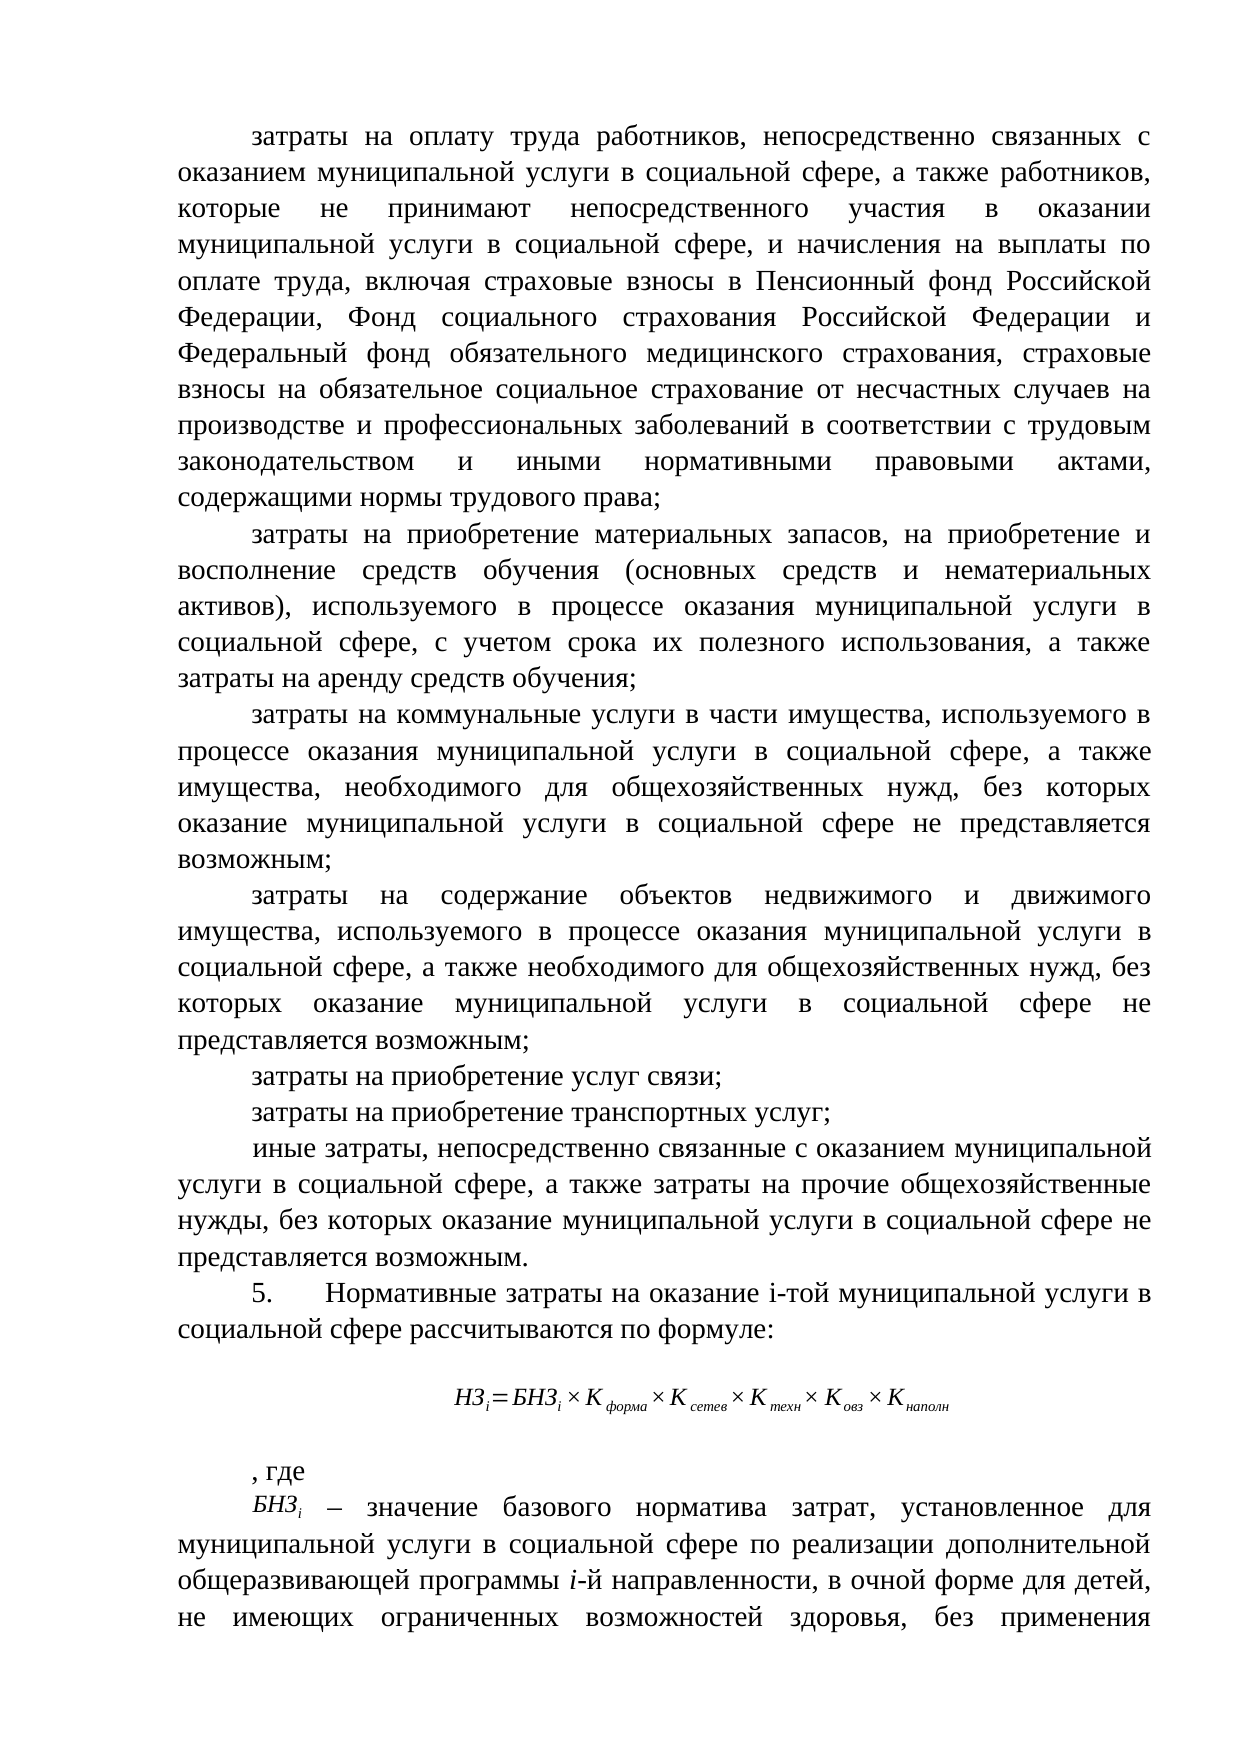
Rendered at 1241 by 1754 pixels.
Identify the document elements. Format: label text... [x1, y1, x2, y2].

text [177, 1489, 1152, 1632]
text затраты на содержание объектов недвижимого и движимого имущества, используемого в процессе оказания муниципальной услуги в социальной сфере, а также необходимого для общехозяйственных нужд, без которых оказание муниципальной услуги в социальной сфере не представляется возможным; [177, 877, 1152, 1055]
text затраты на коммунальные услуги в части имущества, используемого в процессе оказания муниципальной услуги в социальной сфере, а также имущества, необходимого для общехозяйственных нужд, без которых оказание муниципальной услуги в социальной сфере не представляется возможным; [177, 696, 1152, 874]
text затраты на оплату труда работников, непосредственно связанных с оказанием муниципальной услуги в социальной сфере, а также работников, которые не принимают непосредственного участия в оказании муниципальной услуги в социальной сфере, и начисления на выплаты по оплате труда, включая страховые взносы в Пенсионный фонд Российской Федерации, Фонд социального страхования Российской Федерации и Федеральный фонд обязательного медицинского страхования, страховые взносы на обязательное социальное страхование от несчастных случаев на производстве и профессиональных заболеваний в соответствии с трудовым законодательством и иными нормативными правовыми актами, содержащими нормы трудового права; [177, 118, 1152, 513]
list иные затраты, непосредственно связанные с оказанием муниципальной услуги в социальной сфере, а также затраты на прочие общехозяйственные нужды, без которых оказание муниципальной услуги в социальной сфере не представляется возможным. [177, 1130, 1152, 1272]
text затраты на приобретение услуг связи; [177, 1058, 1152, 1091]
text , где [177, 1453, 1152, 1486]
text затраты на приобретение материальных запасов, на приобретение и восполнение средств обучения (основных средств и нематериальных активов), используемого в процессе оказания муниципальной услуги в социальной сфере, с учетом срока их полезного использования, а также затраты на аренду средств обучения; [177, 516, 1152, 694]
text затраты на приобретение транспортных услуг; [177, 1094, 1152, 1128]
list Нормативные затраты на оказание i-той муниципальной услуги в социальной сфере рассчитываются по формуле: [177, 1275, 1152, 1344]
